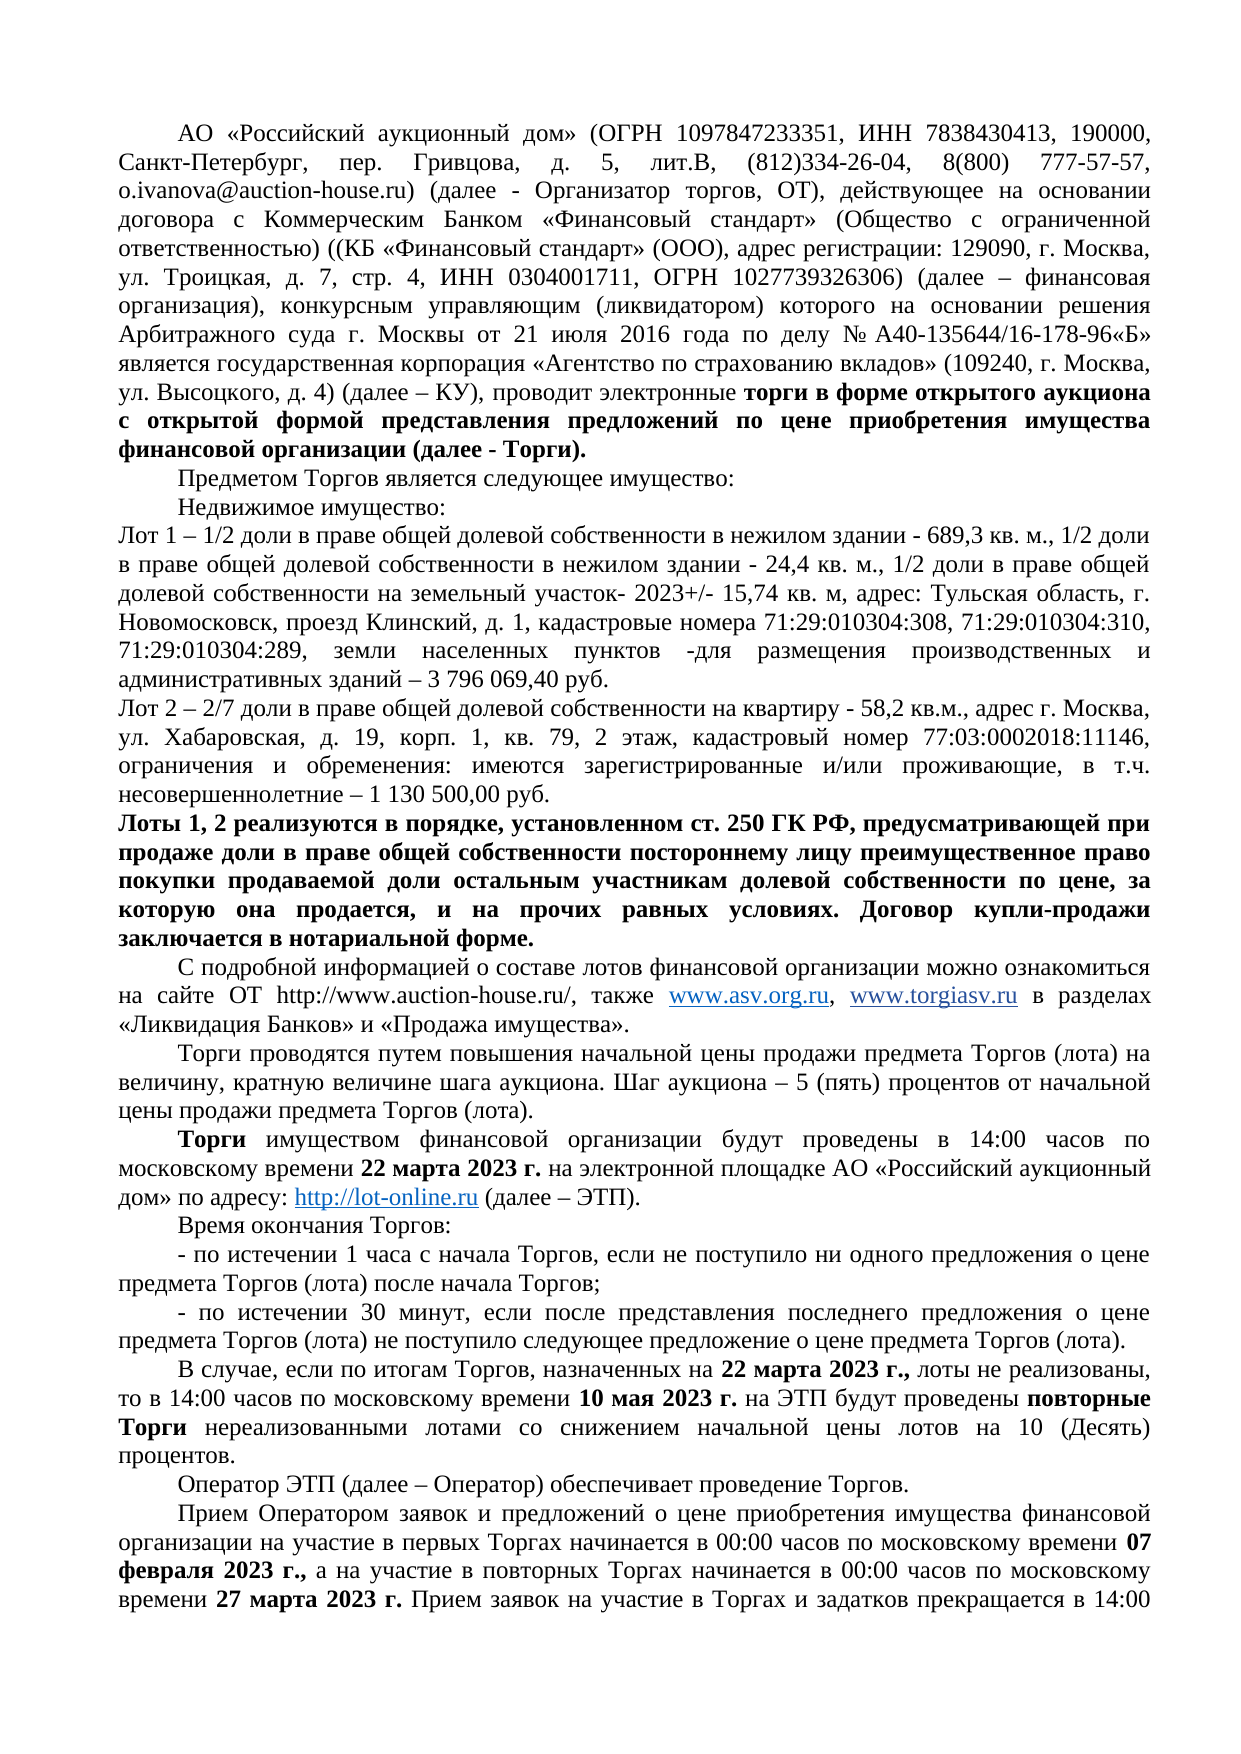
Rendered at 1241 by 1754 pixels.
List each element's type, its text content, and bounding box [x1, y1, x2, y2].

text Лот 1 – 1/2 доли в праве общей долевой собственности в нежилом здании - 689,3 кв. м., 1/2 доли в праве общей долевой собственности в нежилом здании - 24,4 кв. м., 1/2 доли в праве общей долевой собственности на земельный участок- 2023+/- 15,74 кв. м, адрес: Тульская область, г. Новомосковск, проезд Клинский, д. 1, кадастровые номера 71:29:010304:308, 71:29:010304:310, 71:29:010304:289, земли населенных пунктов -для размещения производственных и административных зданий – 3 796 069,40 руб. [118, 521, 1151, 693]
text Торги проводятся путем повышения начальной цены продажи предмета Торгов (лота) на величину, кратную величине шага аукциона. Шаг аукциона – 5 (пять) процентов от начальной цены продажи предмета Торгов (лота). [118, 1038, 1151, 1124]
text - по истечении 30 минут, если после представления последнего предложения о цене предмета Торгов (лота) не поступило следующее предложение о цене предмета Торгов (лота). [118, 1297, 1151, 1354]
text Лот 2 – 2/7 доли в праве общей долевой собственности на квартиру - 58,2 кв.м., адрес г. Москва, ул. Хабаровская, д. 19, корп. 1, кв. 79, 2 этаж, кадастровый номер 77:03:0002018:11146, ограничения и обременения: имеются зарегистрированные и/или проживающие, в т.ч. несовершеннолетние – 1 130 500,00 руб. [118, 693, 1151, 808]
text Торги имуществом финансовой организации будут проведены в 14:00 часов по московскому времени 22 марта 2023 г. на электронной площадке АО «Российский аукционный дом» по адресу: http://lot-online.ru (далее – ЭТП). [118, 1124, 1151, 1211]
text Оператор ЭТП (далее – Оператор) обеспечивает проведение Торгов. [118, 1469, 1151, 1498]
text Недвижимое имущество: [118, 492, 1151, 521]
text В случае, если по итогам Торгов, назначенных на 22 марта 2023 г., лоты не реализованы, то в 14:00 часов по московскому времени 10 мая 2023 г. на ЭТП будут проведены повторные Торги нереализованными лотами со снижением начальной цены лотов на 10 (Десять) процентов. [118, 1354, 1151, 1469]
text Предметом Торгов является следующее имущество: [118, 463, 1151, 492]
text Лоты 1, 2 реализуются в порядке, установленном ст. 250 ГК РФ, предусматривающей при продаже доли в праве общей собственности постороннему лицу преимущественное право покупки продаваемой доли остальным участникам долевой собственности по цене, за которую она продается, и на прочих равных условиях. Договор купли-продажи заключается в нотариальной форме. [118, 808, 1151, 952]
text - по истечении 1 часа с начала Торгов, если не поступило ни одного предложения о цене предмета Торгов (лота) после начала Торгов; [118, 1239, 1151, 1297]
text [118, 1498, 1151, 1613]
text АО «Российский аукционный дом» (ОГРН 1097847233351, ИНН 7838430413, 190000, Санкт-Петербург, пер. Гривцова, д. 5, лит.В, (812)334-26-04, 8(800) 777-57-57, o.ivanova@auction-house.ru) (далее - Организатор торгов, ОТ), действующее на основании договора с Коммерческим Банком «Финансовый стандарт» (Общество с ограниченной ответственностью) ((КБ «Финансовый стандарт» (ООО), адрес регистрации: 129090, г. Москва, ул. Троицкая, д. 7, стр. 4, ИНН 0304001711, ОГРН 1027739326306) (далее – финансовая организация), конкурсным управляющим (ликвидатором) которого на основании решения Арбитражного суда г. Москвы от 21 июля 2016 года по делу № А40-135644/16-178-96«Б» является государственная корпорация «Агентство по страхованию вкладов» (109240, г. Москва, ул. Высоцкого, д. 4) (далее – КУ), проводит электронные торги в форме открытого аукциона с открытой формой представления предложений по цене приобретения имущества финансовой организации (далее - Торги). [118, 118, 1151, 463]
text Время окончания Торгов: [118, 1211, 1151, 1239]
text С подробной информацией о составе лотов финансовой организации можно ознакомиться на сайте ОТ http://www.auction-house.ru/, также www.asv.org.ru, www.torgiasv.ru в разделах «Ликвидация Банков» и «Продажа имущества». [118, 952, 1151, 1038]
